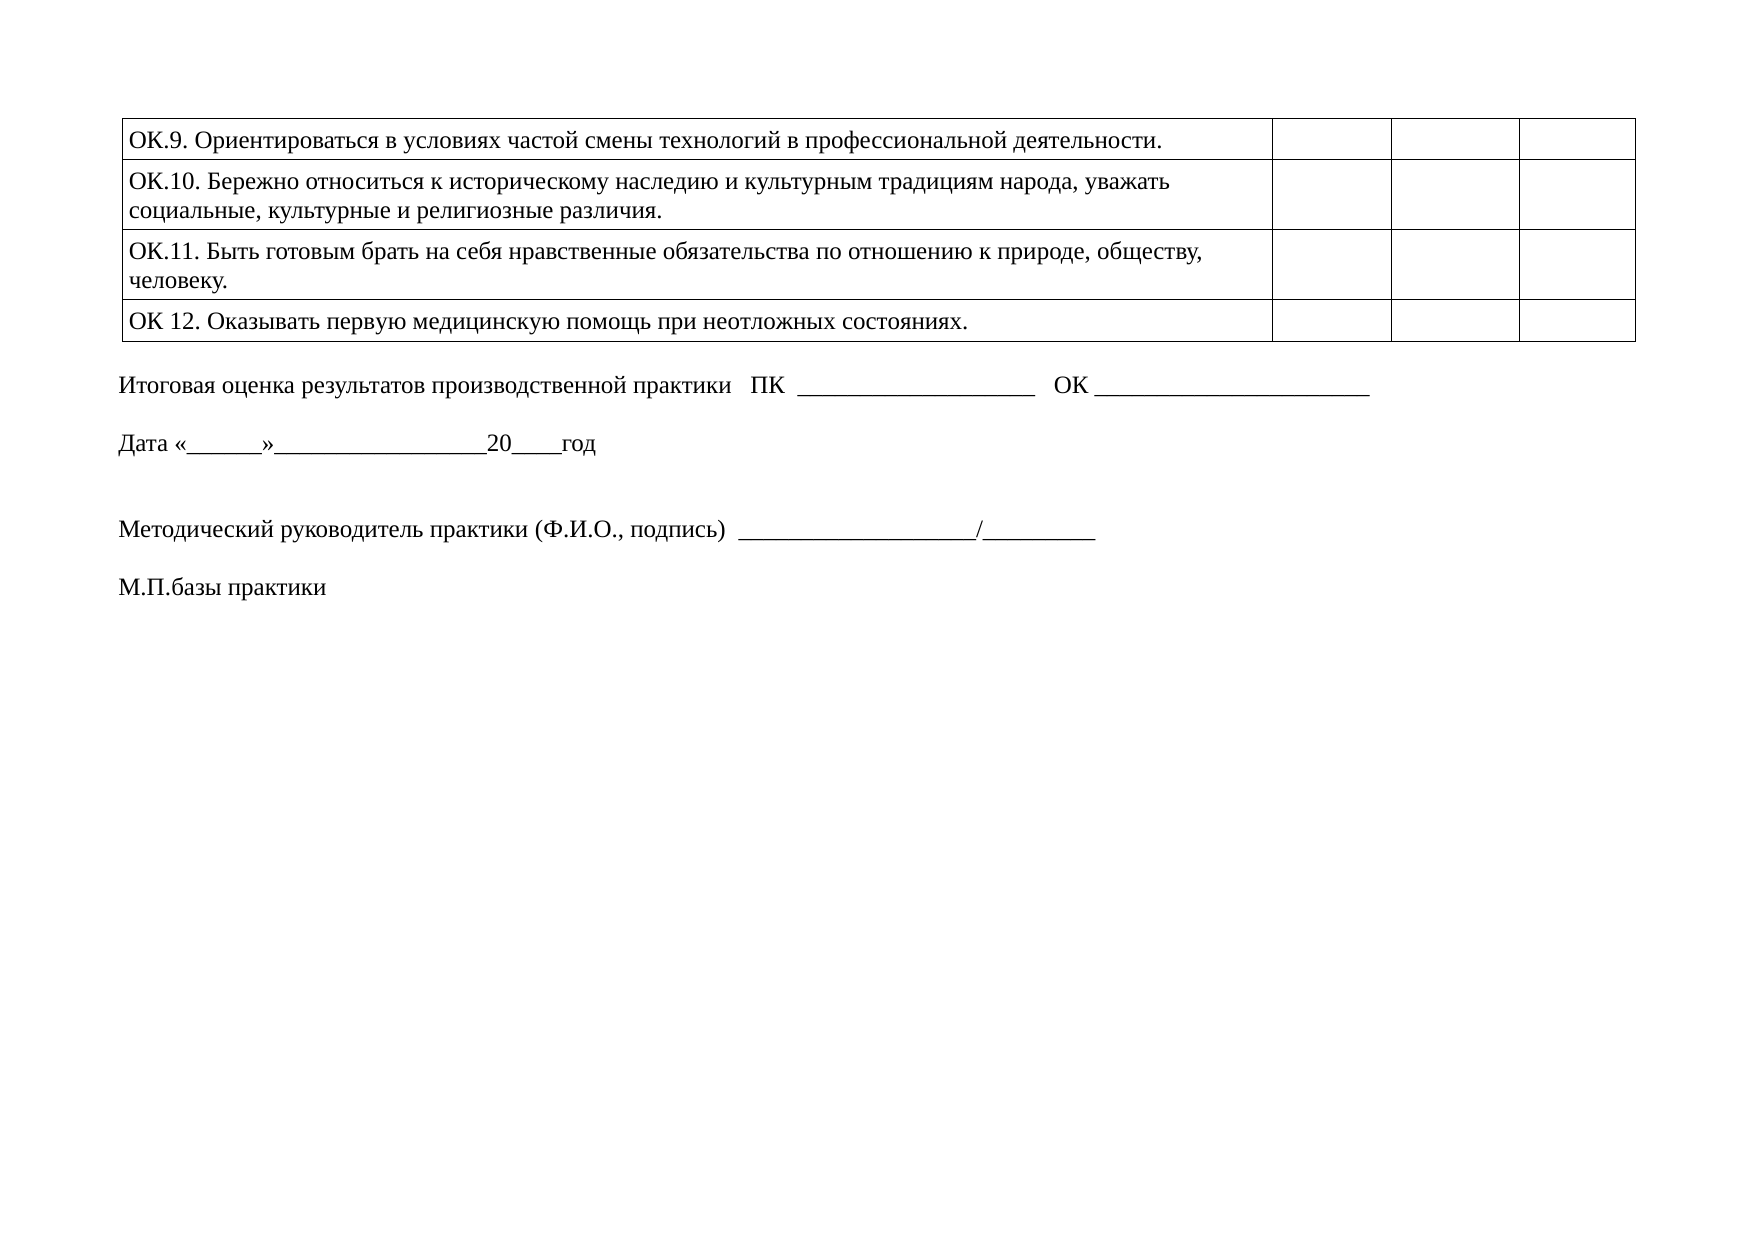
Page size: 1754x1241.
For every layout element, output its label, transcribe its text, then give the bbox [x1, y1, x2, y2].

table_cell [1273, 300, 1391, 341]
table_cell [1520, 119, 1635, 159]
table_cell [1520, 230, 1635, 299]
table_cell ОК 12. Оказывать первую медицинскую помощь при неотложных состояниях. [123, 300, 1272, 341]
table_cell [1273, 230, 1391, 299]
table_cell [1392, 230, 1519, 299]
table_cell ОК.10. Бережно относиться к историческому наследию и культурным традициям народа, уважать социальные, культурные и религиозные различия. [123, 160, 1272, 229]
text Дата «______»_________________20____год [118, 428, 1636, 457]
table_cell [1273, 160, 1391, 229]
table_cell [1273, 119, 1391, 159]
text Методический руководитель практики (Ф.И.О., подпись) ___________________/_________ [118, 514, 1636, 543]
table_cell ОК.11. Быть готовым брать на себя нравственные обязательства по отношению к природе, обществу, человеку. [123, 230, 1272, 299]
table_cell [1392, 160, 1519, 229]
table_cell [1392, 300, 1519, 341]
text Итоговая оценка результатов производственной практики ПК ___________________ ОК ______________________ [118, 370, 1636, 399]
table_cell [1520, 300, 1635, 341]
table_cell ОК.9. Ориентироваться в условиях частой смены технологий в профессиональной деятельности. [123, 119, 1272, 159]
table_cell [1520, 160, 1635, 229]
table_cell [1392, 119, 1519, 159]
text М.П.базы практики [118, 572, 1636, 600]
